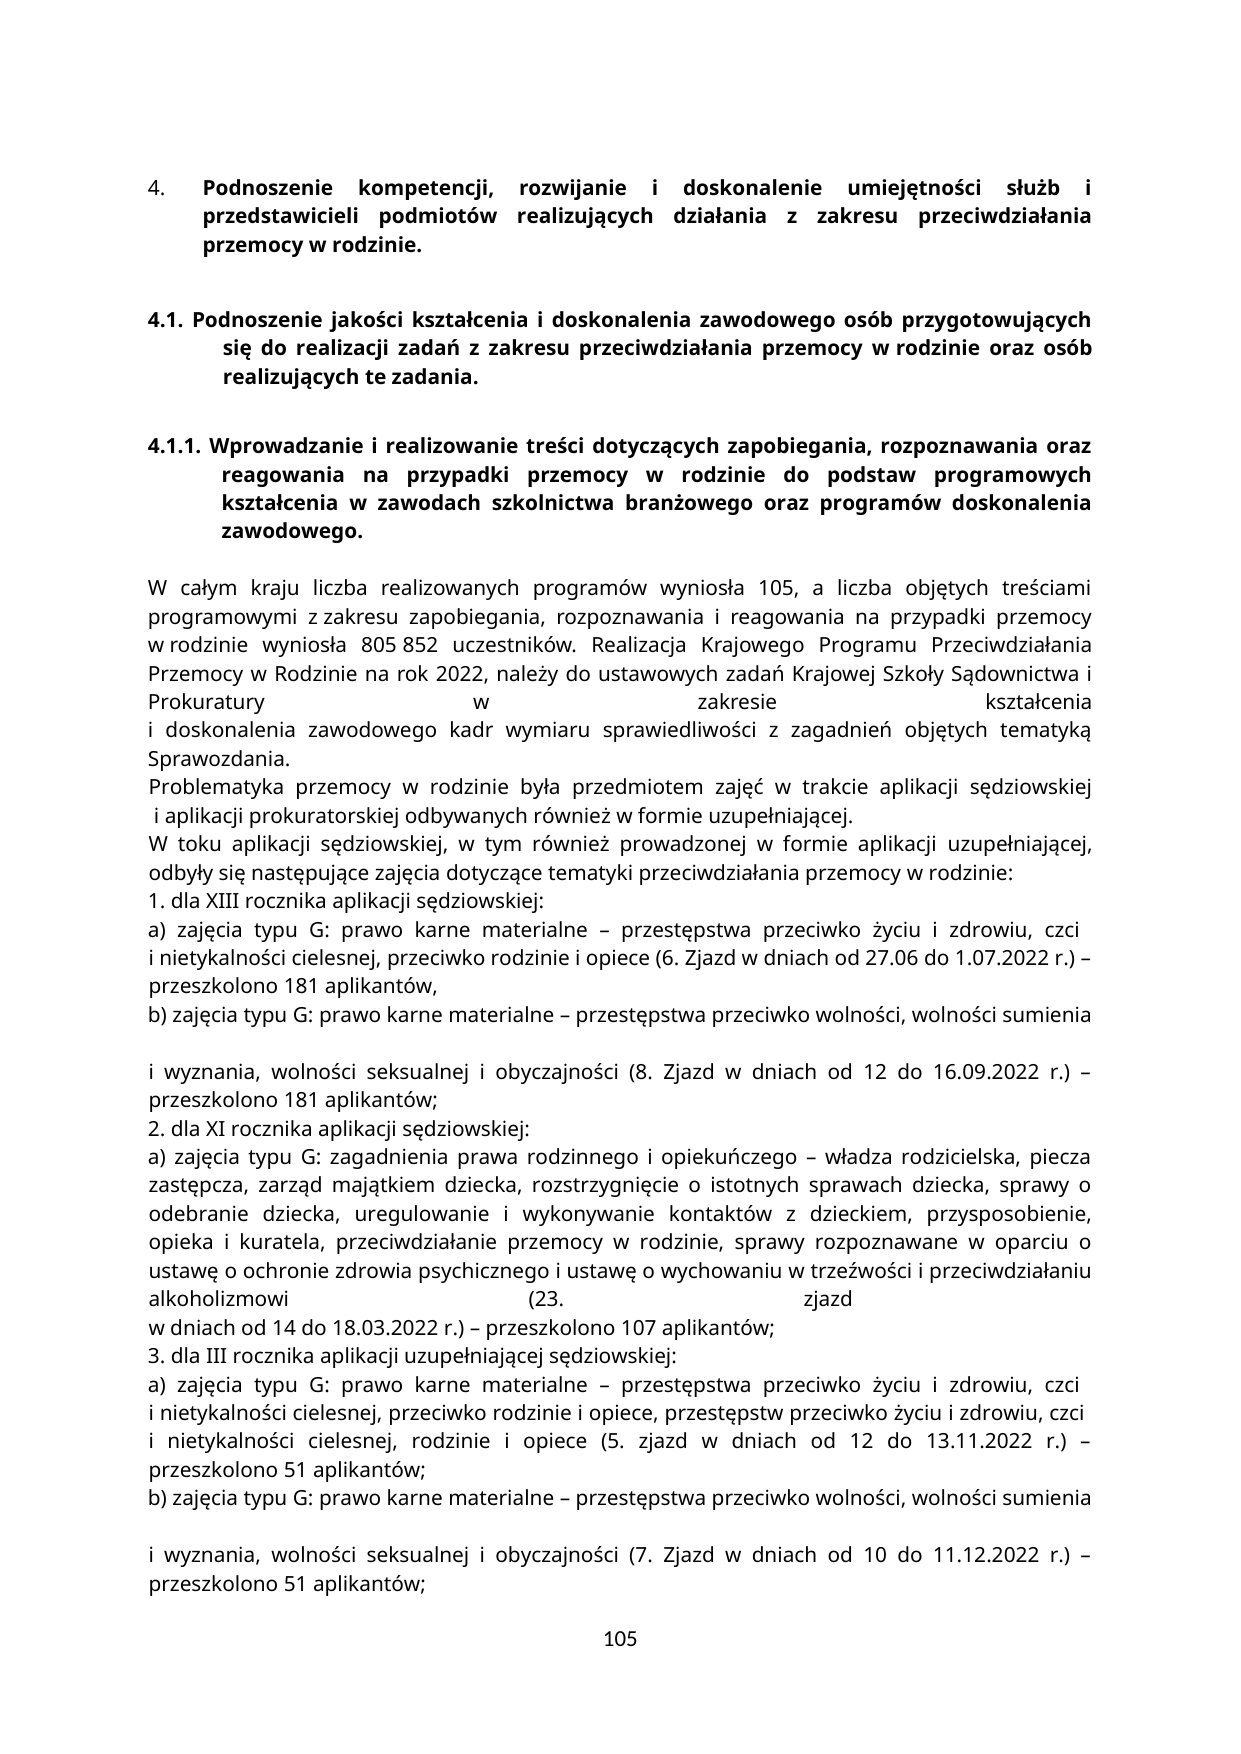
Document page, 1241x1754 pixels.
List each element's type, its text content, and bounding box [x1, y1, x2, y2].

text b) zajęcia typu G: prawo karne materialne – przestępstwa przeciwko wolności, wolności sumienia i wyznania, wolności seksualnej i obyczajności (7. Zjazd w dniach od 10 do 11.12.2022 r.) – przeszkolono 51 aplikantów; [148, 1483, 1093, 1597]
text 4.1. Podnoszenie jakości kształcenia i doskonalenia zawodowego osób przygotowujących się do realizacji zadań z zakresu przeciwdziałania przemocy w rodzinie oraz osób realizujących te zadania. [148, 305, 1093, 390]
text a) zajęcia typu G: prawo karne materialne – przestępstwa przeciwko życiu i zdrowiu, czci i nietykalności cielesnej, przeciwko rodzinie i opiece (6. Zjazd w dniach od 27.06 do 1.07.2022 r.) – przeszkolono 181 aplikantów, [148, 915, 1093, 1000]
text a) zajęcia typu G: zagadnienia prawa rodzinnego i opiekuńczego – władza rodzicielska, piecza zastępcza, zarząd majątkiem dziecka, rozstrzygnięcie o istotnych sprawach dziecka, sprawy o odebranie dziecka, uregulowanie i wykonywanie kontaktów z dzieckiem, przysposobienie, opieka i kuratela, przeciwdziałanie przemocy w rodzinie, sprawy rozpoznawane w oparciu o ustawę o ochronie zdrowia psychicznego i ustawę o wychowaniu w trzeźwości i przeciwdziałaniu alkoholizmowi (23. zjazd w dniach od 14 do 18.03.2022 r.) – przeszkolono 107 aplikantów; [148, 1142, 1093, 1341]
text 1. dla XIII rocznika aplikacji sędziowskiej: [148, 886, 1093, 915]
text 3. dla III rocznika aplikacji uzupełniającej sędziowskiej: [148, 1341, 1093, 1370]
text 2. dla XI rocznika aplikacji sędziowskiej: [148, 1114, 1093, 1142]
text 4.1.1. Wprowadzanie i realizowanie treści dotyczących zapobiegania, rozpoznawania oraz reagowania na przypadki przemocy w rodzinie do podstaw programowych kształcenia w zawodach szkolnictwa branżowego oraz programów doskonalenia zawodowego. [148, 431, 1093, 545]
text Problematyka przemocy w rodzinie była przedmiotem zajęć w trakcie aplikacji sędziowskiej i aplikacji prokuratorskiej odbywanych również w formie uzupełniającej. [148, 772, 1093, 829]
list Podnoszenie kompetencji, rozwijanie i doskonalenie umiejętności służb i przedstawicieli podmiotów realizujących działania z zakresu przeciwdziałania przemocy w rodzinie. [148, 173, 1093, 258]
text b) zajęcia typu G: prawo karne materialne – przestępstwa przeciwko wolności, wolności sumienia i wyznania, wolności seksualnej i obyczajności (8. Zjazd w dniach od 12 do 16.09.2022 r.) – przeszkolono 181 aplikantów; [148, 1000, 1093, 1114]
text W całym kraju liczba realizowanych programów wyniosła 105, a liczba objętych treściami programowymi z zakresu zapobiegania, rozpoznawania i reagowania na przypadki przemocy w rodzinie wyniosła 805 852 uczestników. Realizacja Krajowego Programu Przeciwdziałania Przemocy w Rodzinie na rok 2022, należy do ustawowych zadań Krajowej Szkoły Sądownictwa i Prokuratury w zakresie kształcenia i doskonalenia zawodowego kadr wymiaru sprawiedliwości z zagadnień objętych tematyką Sprawozdania. [148, 573, 1093, 772]
text W toku aplikacji sędziowskiej, w tym również prowadzonej w formie aplikacji uzupełniającej, odbyły się następujące zajęcia dotyczące tematyki przeciwdziałania przemocy w rodzinie: [148, 829, 1093, 886]
text a) zajęcia typu G: prawo karne materialne – przestępstwa przeciwko życiu i zdrowiu, czci i nietykalności cielesnej, przeciwko rodzinie i opiece, przestępstw przeciwko życiu i zdrowiu, czci i nietykalności cielesnej, rodzinie i opiece (5. zjazd w dniach od 12 do 13.11.2022 r.) – przeszkolono 51 aplikantów; [148, 1370, 1093, 1483]
